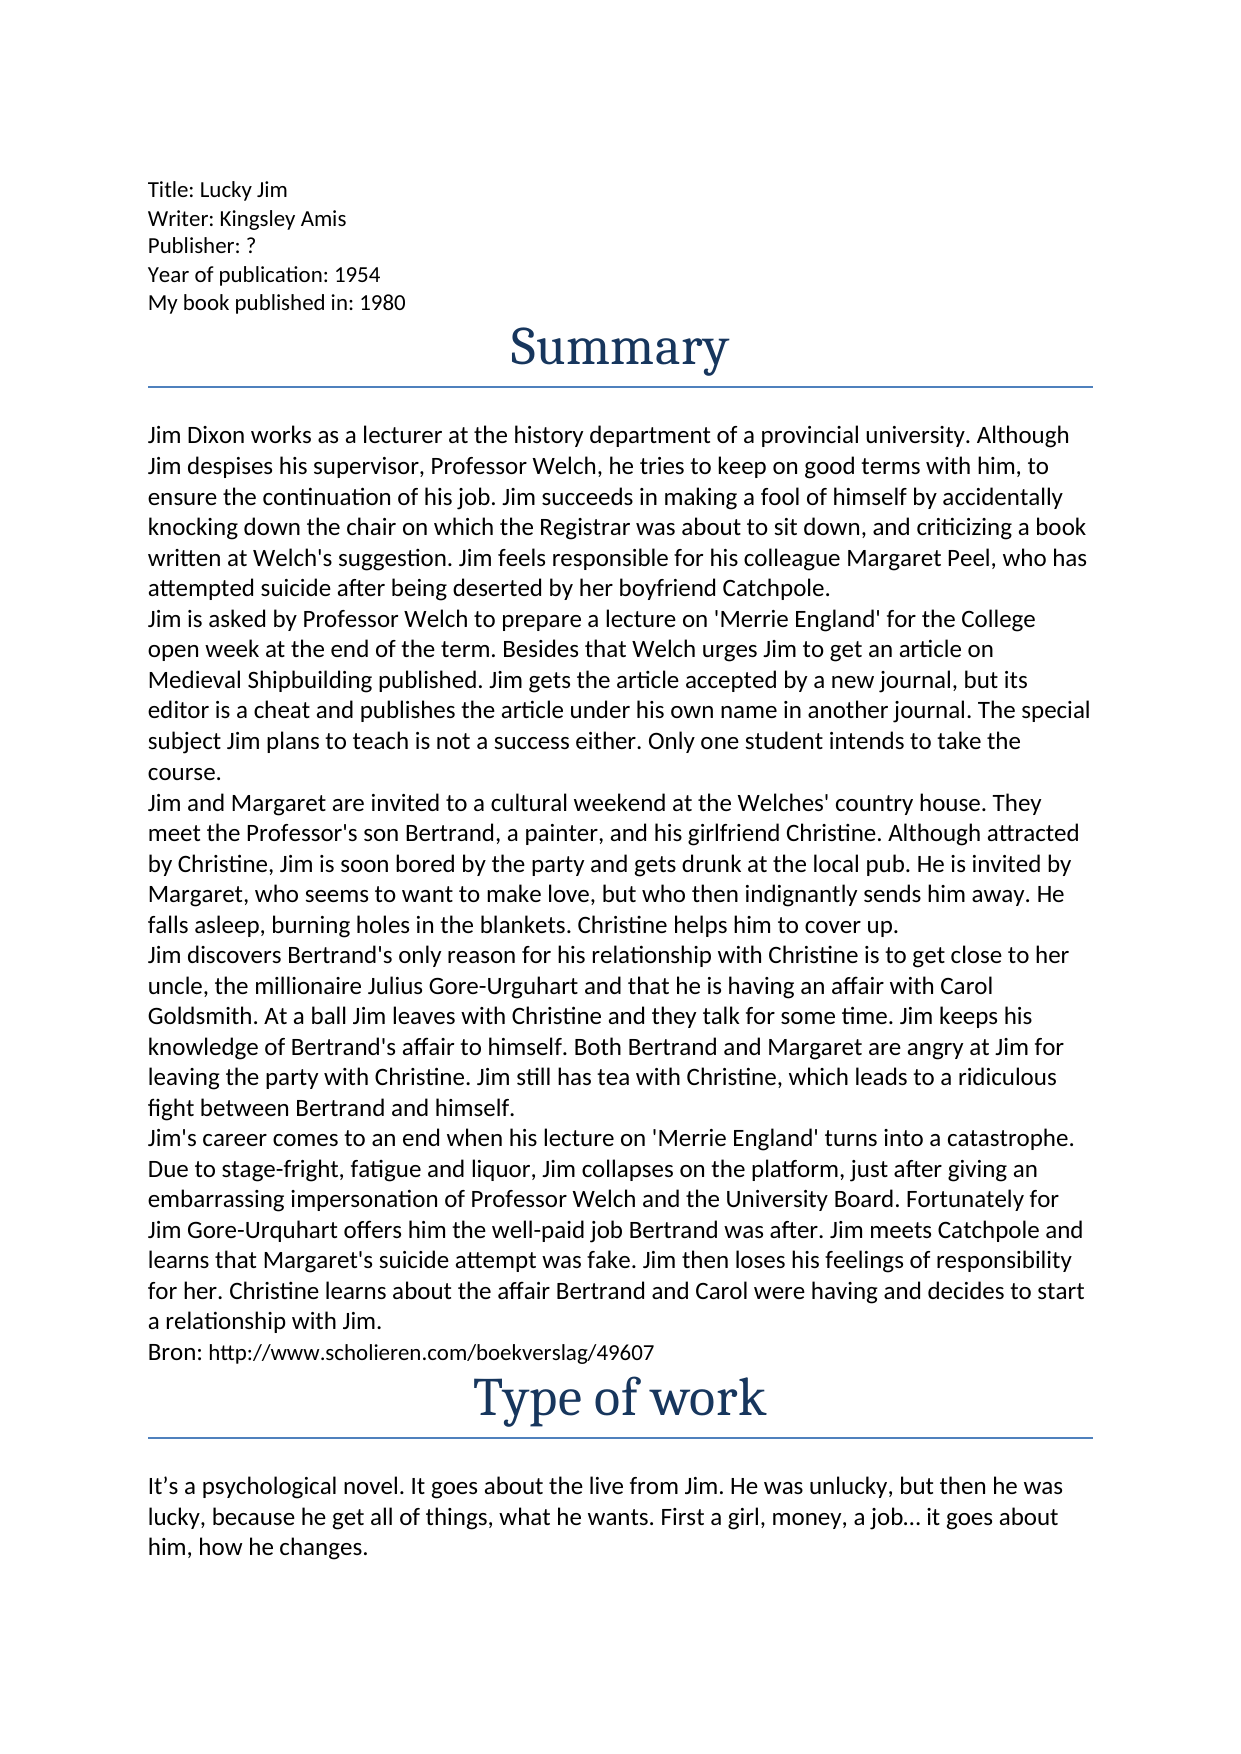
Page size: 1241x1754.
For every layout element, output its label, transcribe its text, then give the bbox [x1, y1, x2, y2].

title Summary [148, 316, 1093, 386]
text Title: Lucky Jim [148, 176, 1093, 204]
text My book published in: 1980 [148, 288, 1093, 316]
text Writer: Kingsley Amis [148, 204, 1093, 232]
text Bron: http://www.scholieren.com/boekverslag/49607 [203, 1336, 1093, 1367]
text Jim Dixon works as a lecturer at the history department of a provincial university. Although Jim despises his supervisor, Professor Welch, he tries to keep on good terms with him, to ensure the continuation of his job. Jim succeeds in making a fool of himself by accidentally knocking down the chair on which the Registrar was about to sit down, and criticizing a book written at Welch's suggestion. Jim feels responsible for his colleague Margaret Peel, who has attempted suicide after being deserted by her boyfriend Catchpole. Jim is asked by Professor Welch to prepare a lecture on 'Merrie England' for the College open week at the end of the term. Besides that Welch urges Jim to get an article on Medieval Shipbuilding published. Jim gets the article accepted by a new journal, but its editor is a cheat and publishes the article under his own name in another journal. The special subject Jim plans to teach is not a success either. Only one student intends to take the course. Jim and Margaret are invited to a cultural weekend at the Welches' country house. They meet the Professor's son Bertrand, a painter, and his girlfriend Christine. Although attracted by Christine, Jim is soon bored by the party and gets drunk at the local pub. He is invited by Margaret, who seems to want to make love, but who then indignantly sends him away. He falls asleep, burning holes in the blankets. Christine helps him to cover up. Jim discovers Bertrand's only reason for his relationship with Christine is to get close to her uncle, the millionaire Julius Gore-Urguhart and that he is having an affair with Carol Goldsmith. At a ball Jim leaves with Christine and they talk for some time. Jim keeps his knowledge of Bertrand's affair to himself. Both Bertrand and Margaret are angry at Jim for leaving the party with Christine. Jim still has tea with Christine, which leads to a ridiculous fight between Bertrand and himself. Jim's career comes to an end when his lecture on 'Merrie England' turns into a catastrophe. Due to stage-fright, fatigue and liquor, Jim collapses on the platform, just after giving an embarrassing impersonation of Professor Welch and the University Board. Fortunately for Jim Gore-Urquhart offers him the well-paid job Bertrand was after. Jim meets Catchpole and learns that Margaret's suicide attempt was fake. Jim then loses his feelings of responsibility for her. Christine learns about the affair Bertrand and Carol were having and decides to start a relationship with Jim. [148, 420, 1093, 1336]
text Publisher: ? [148, 232, 1093, 260]
text Year of publication: 1954 [148, 260, 1093, 288]
title Type of work [148, 1367, 1093, 1437]
text It’s a psychological novel. It goes about the live from Jim. He was unlucky, but then he was lucky, because he get all of things, what he wants. First a girl, money, a job… it goes about him, how he changes. [148, 1471, 1093, 1562]
